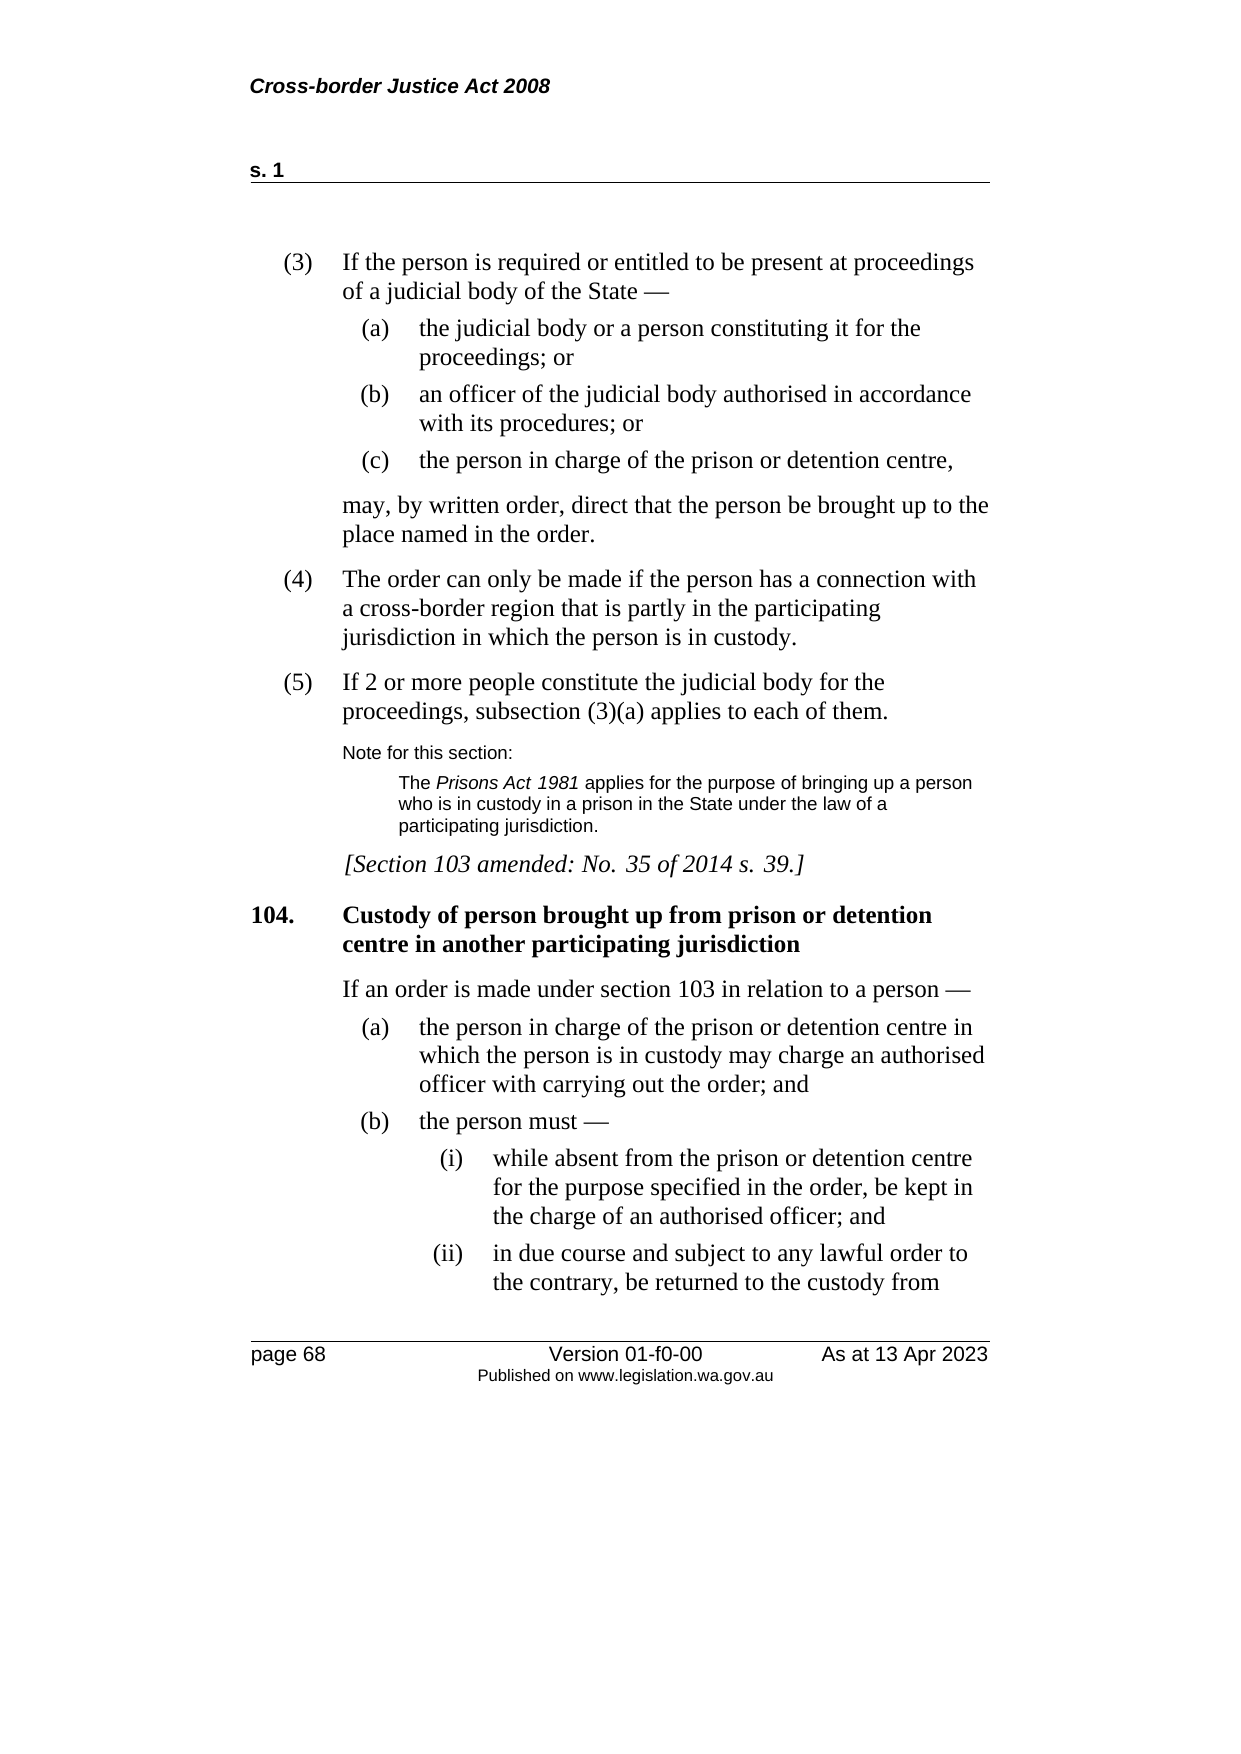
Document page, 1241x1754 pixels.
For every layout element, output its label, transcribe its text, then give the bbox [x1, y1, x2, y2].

subtitle Note for this section: [251, 742, 990, 763]
text (c) the person in charge of the prison or detention centre, [251, 445, 990, 474]
text (4) The order can only be made if the person has a connection with a cross-border region that is partly in the participating jurisdiction in which the person is in custody. [251, 564, 990, 651]
text (a) the person in charge of the prison or detention centre in which the person is in custody may charge an authorised officer with carrying out the order; and [251, 1012, 990, 1098]
text (a) the judicial body or a person constituting it for the proceedings; or [251, 313, 990, 371]
text may, by written order, direct that the person be brought up to the place named in the order. [251, 490, 990, 548]
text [251, 1238, 990, 1295]
text (b) the person must — [251, 1106, 990, 1135]
subtitle 104. Custody of person brought up from prison or detention centre in another participating jurisdiction [251, 900, 990, 958]
text (3) If the person is required or entitled to be present at proceedings of a judicial body of the State — [251, 247, 990, 305]
text (i) while absent from the prison or detention centre for the purpose specified in the order, be kept in the charge of an authorised officer; and [251, 1143, 990, 1229]
text (b) an officer of the judicial body authorised in accordance with its procedures; or [251, 379, 990, 437]
text (5) If 2 or more people constitute the judicial body for the proceedings, subsection (3)(a) applies to each of them. [251, 667, 990, 725]
text The Prisons Act 1981 applies for the purpose of bringing up a person who is in custody in a prison in the State under the law of a participating jurisdiction. [251, 772, 990, 836]
text If an order is made under section 103 in relation to a person — [251, 974, 990, 1003]
text [Section 103 amended: No. 35 of 2014 s. 39.] [251, 849, 990, 877]
